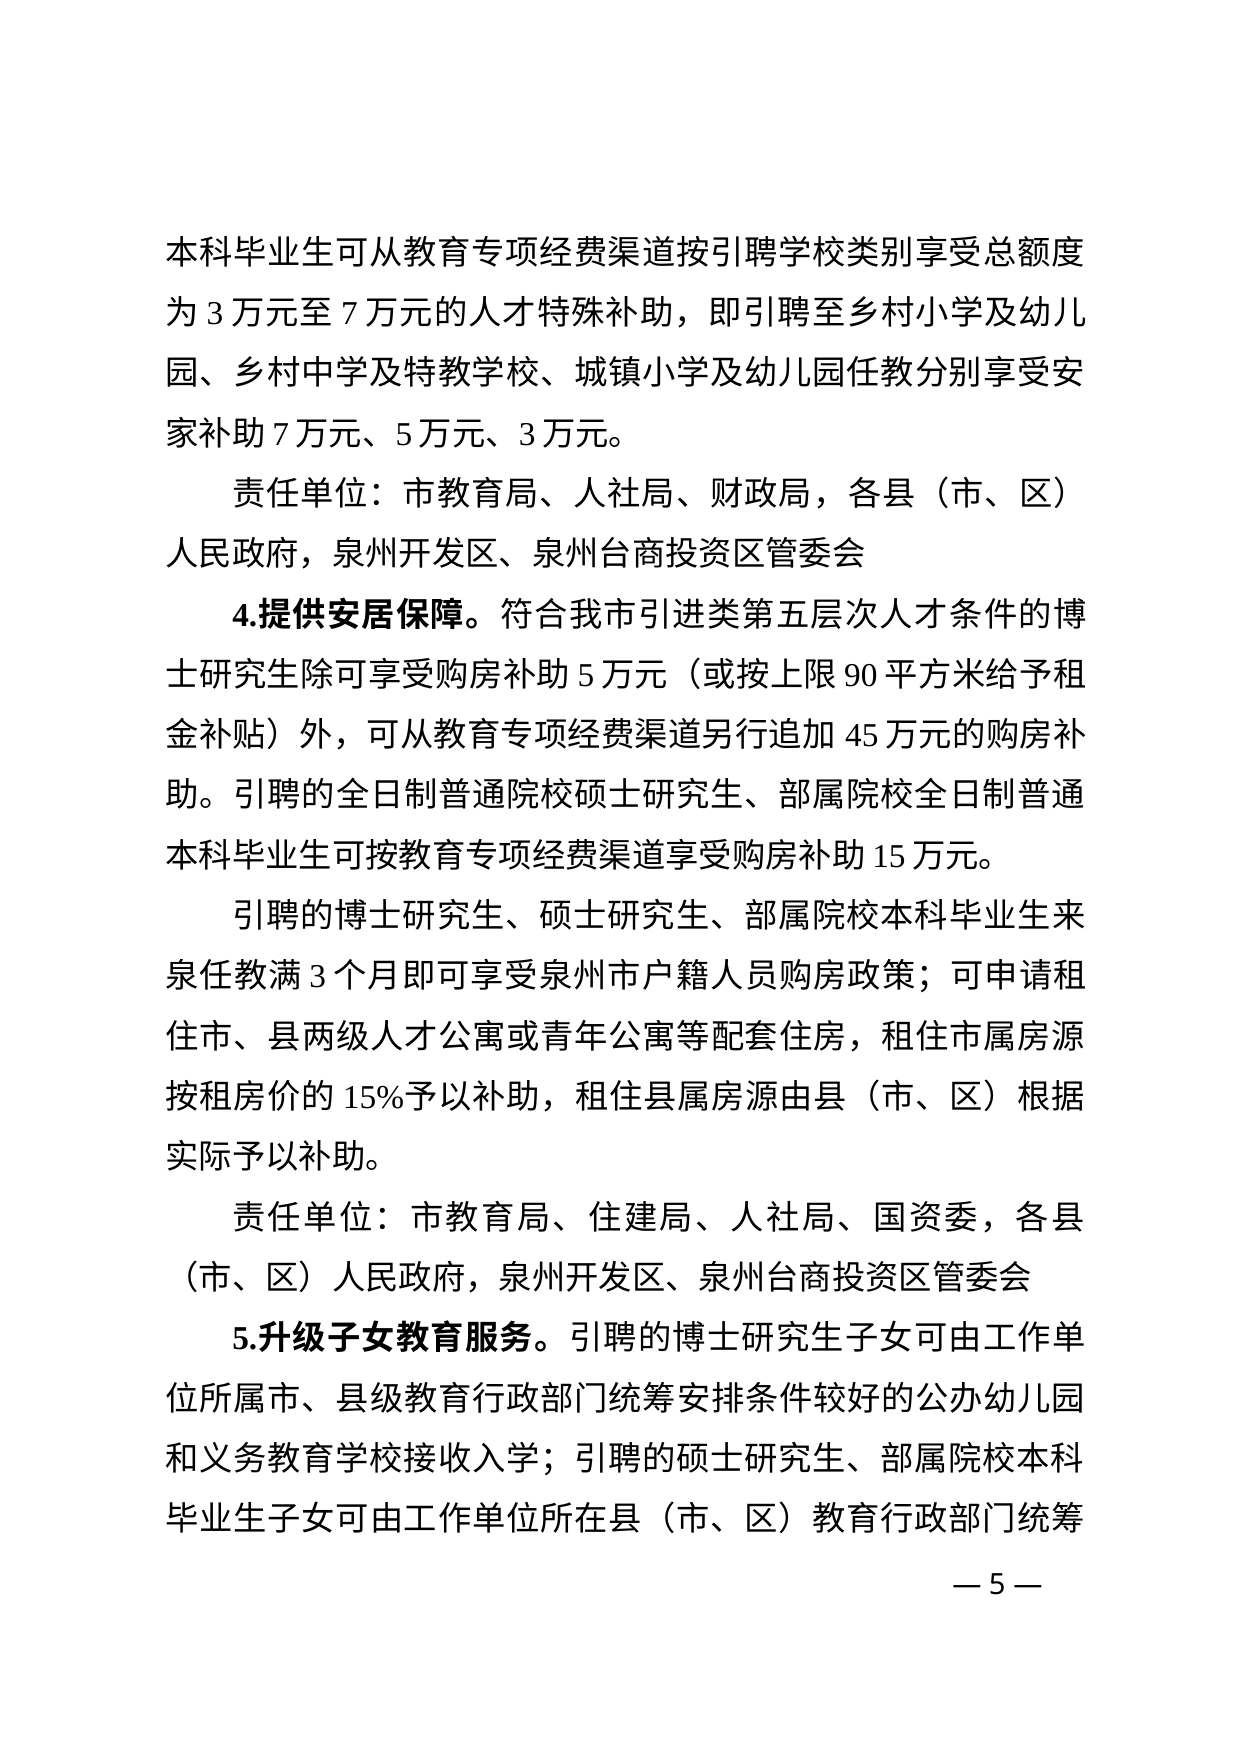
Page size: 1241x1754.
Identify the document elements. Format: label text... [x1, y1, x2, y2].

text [165, 219, 1087, 461]
text 4.提供安居保障。符合我市引进类第五层次人才条件的博士研究生除可享受购房补助5万元（或按上限90平方米给予租金补贴）外，可从教育专项经费渠道另行追加45万元的购房补助。引聘的全日制普通院校硕士研究生、部属院校全日制普通本科毕业生可按教育专项经费渠道享受购房补助15万元。 [165, 581, 1087, 883]
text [165, 1305, 1087, 1546]
text 责任单位：市教育局、住建局、人社局、国资委，各县（市、区）人民政府，泉州开发区、泉州台商投资区管委会 [165, 1184, 1087, 1305]
text 责任单位：市教育局、人社局、财政局，各县（市、区）人民政府，泉州开发区、泉州台商投资区管委会 [165, 461, 1087, 581]
text 引聘的博士研究生、硕士研究生、部属院校本科毕业生来泉任教满3个月即可享受泉州市户籍人员购房政策；可申请租住市、县两级人才公寓或青年公寓等配套住房，租住市属房源按租房价的15%予以补助，租住县属房源由县（市、区）根据实际予以补助。 [165, 883, 1087, 1184]
